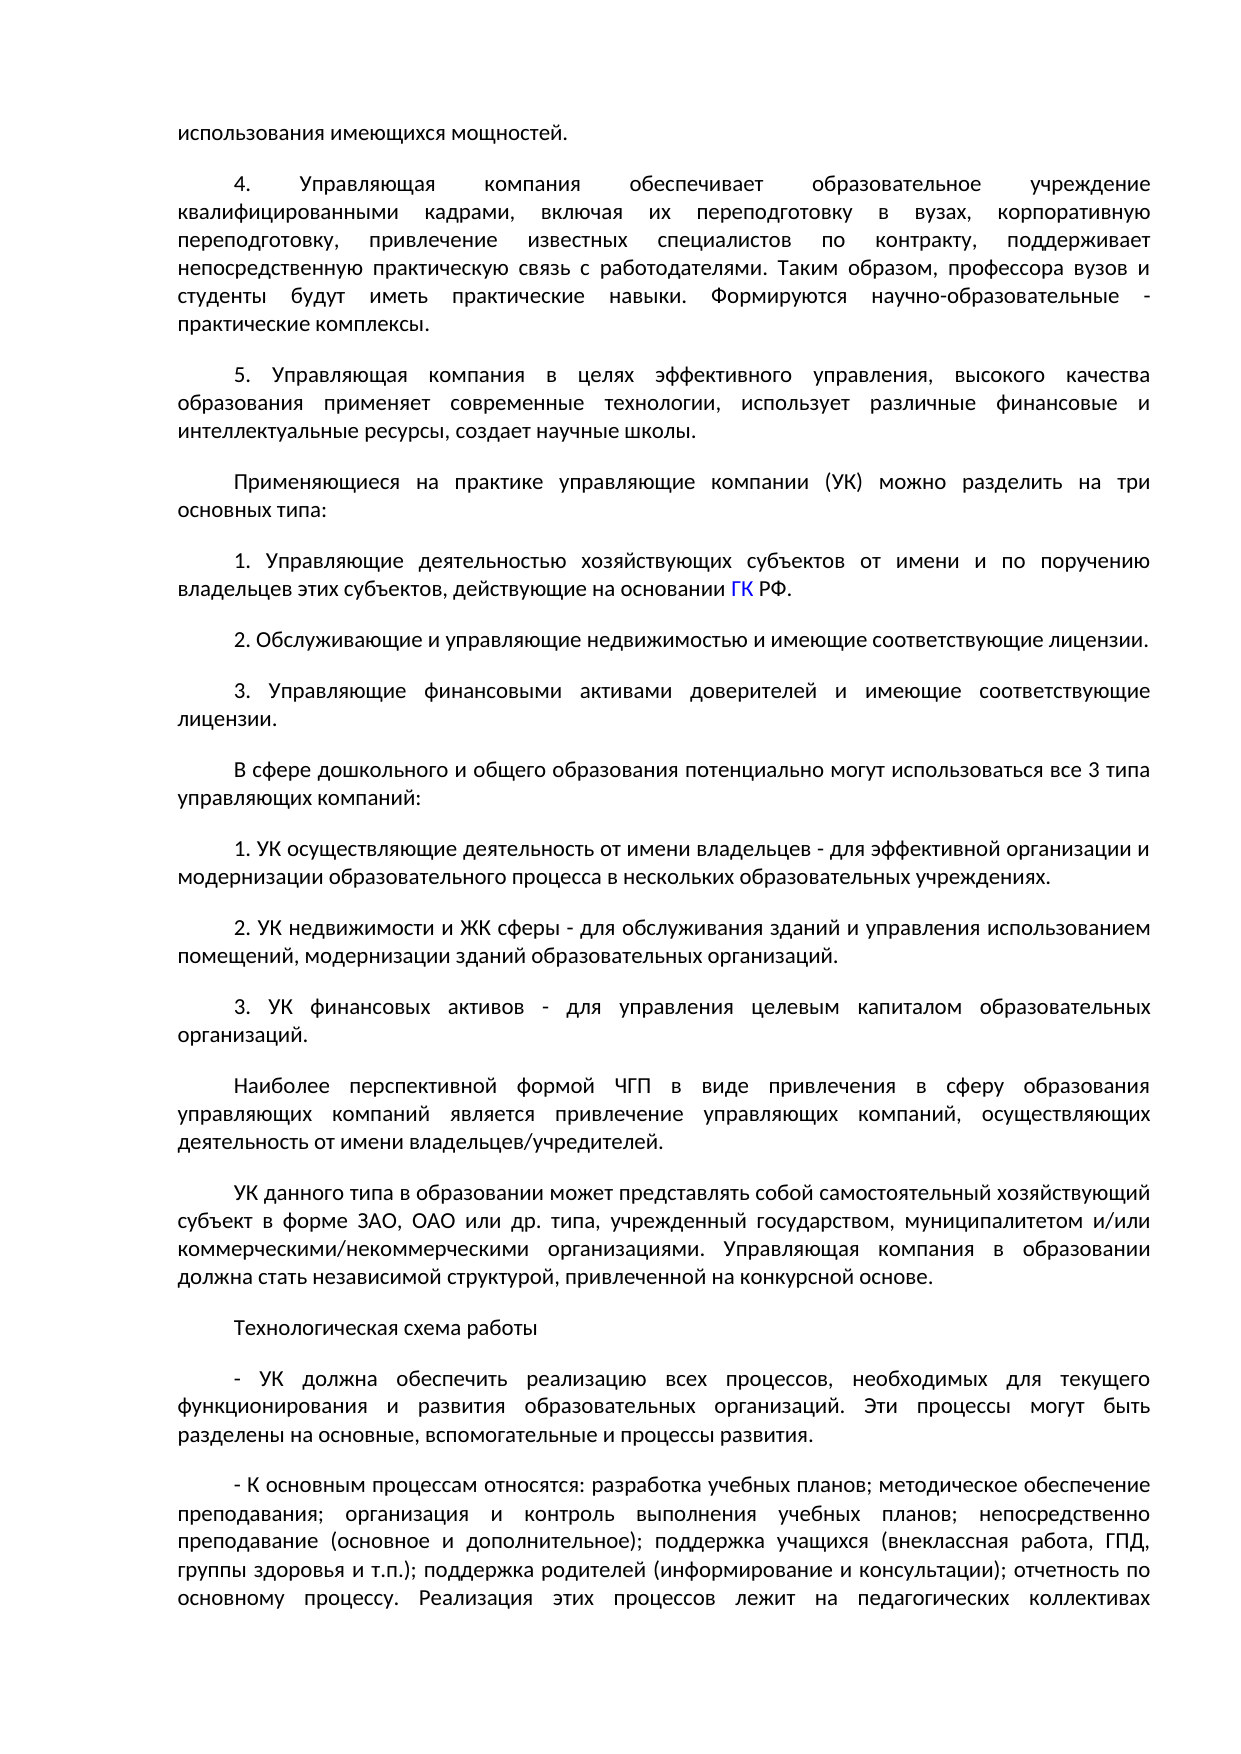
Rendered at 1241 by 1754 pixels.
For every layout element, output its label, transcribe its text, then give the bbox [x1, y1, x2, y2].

text Наиболее перспективной формой ЧГП в виде привлечения в сферу образования управляющих компаний является привлечение управляющих компаний, осуществляющих деятельность от имени владельцев/учредителей. [177, 1071, 1152, 1155]
text 3. Управляющие финансовыми активами доверителей и имеющие соответствующие лицензии. [177, 676, 1152, 732]
text 1. УК осуществляющие деятельность от имени владельцев - для эффективной организации и модернизации образовательного процесса в нескольких образовательных учреждениях. [177, 834, 1152, 890]
text В сфере дошкольного и общего образования потенциально могут использоваться все 3 типа управляющих компаний: [177, 755, 1152, 811]
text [177, 118, 1152, 146]
text 2. Обслуживающие и управляющие недвижимостью и имеющие соответствующие лицензии. [177, 625, 1152, 653]
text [177, 1471, 1152, 1611]
text 2. УК недвижимости и ЖК сферы - для обслуживания зданий и управления использованием помещений, модернизации зданий образовательных организаций. [177, 913, 1152, 969]
text - УК должна обеспечить реализацию всех процессов, необходимых для текущего функционирования и развития образовательных организаций. Эти процессы могут быть разделены на основные, вспомогательные и процессы развития. [177, 1364, 1152, 1448]
text 4. Управляющая компания обеспечивает образовательное учреждение квалифицированными кадрами, включая их переподготовку в вузах, корпоративную переподготовку, привлечение известных специалистов по контракту, поддерживает непосредственную практическую связь с работодателями. Таким образом, профессора вузов и студенты будут иметь практические навыки. Формируются научно-образовательные - практические комплексы. [177, 169, 1152, 337]
text Технологическая схема работы [177, 1313, 1152, 1341]
text 1. Управляющие деятельностью хозяйствующих субъектов от имени и по поручению владельцев этих субъектов, действующие на основании ГК РФ. [177, 546, 1152, 602]
text УК данного типа в образовании может представлять собой самостоятельный хозяйствующий субъект в форме ЗАО, ОАО или др. типа, учрежденный государством, муниципалитетом и/или коммерческими/некоммерческими организациями. Управляющая компания в образовании должна стать независимой структурой, привлеченной на конкурсной основе. [177, 1178, 1152, 1290]
text 3. УК финансовых активов - для управления целевым капиталом образовательных организаций. [177, 992, 1152, 1048]
text Применяющиеся на практике управляющие компании (УК) можно разделить на три основных типа: [177, 467, 1152, 523]
text 5. Управляющая компания в целях эффективного управления, высокого качества образования применяет современные технологии, использует различные финансовые и интеллектуальные ресурсы, создает научные школы. [177, 360, 1152, 444]
